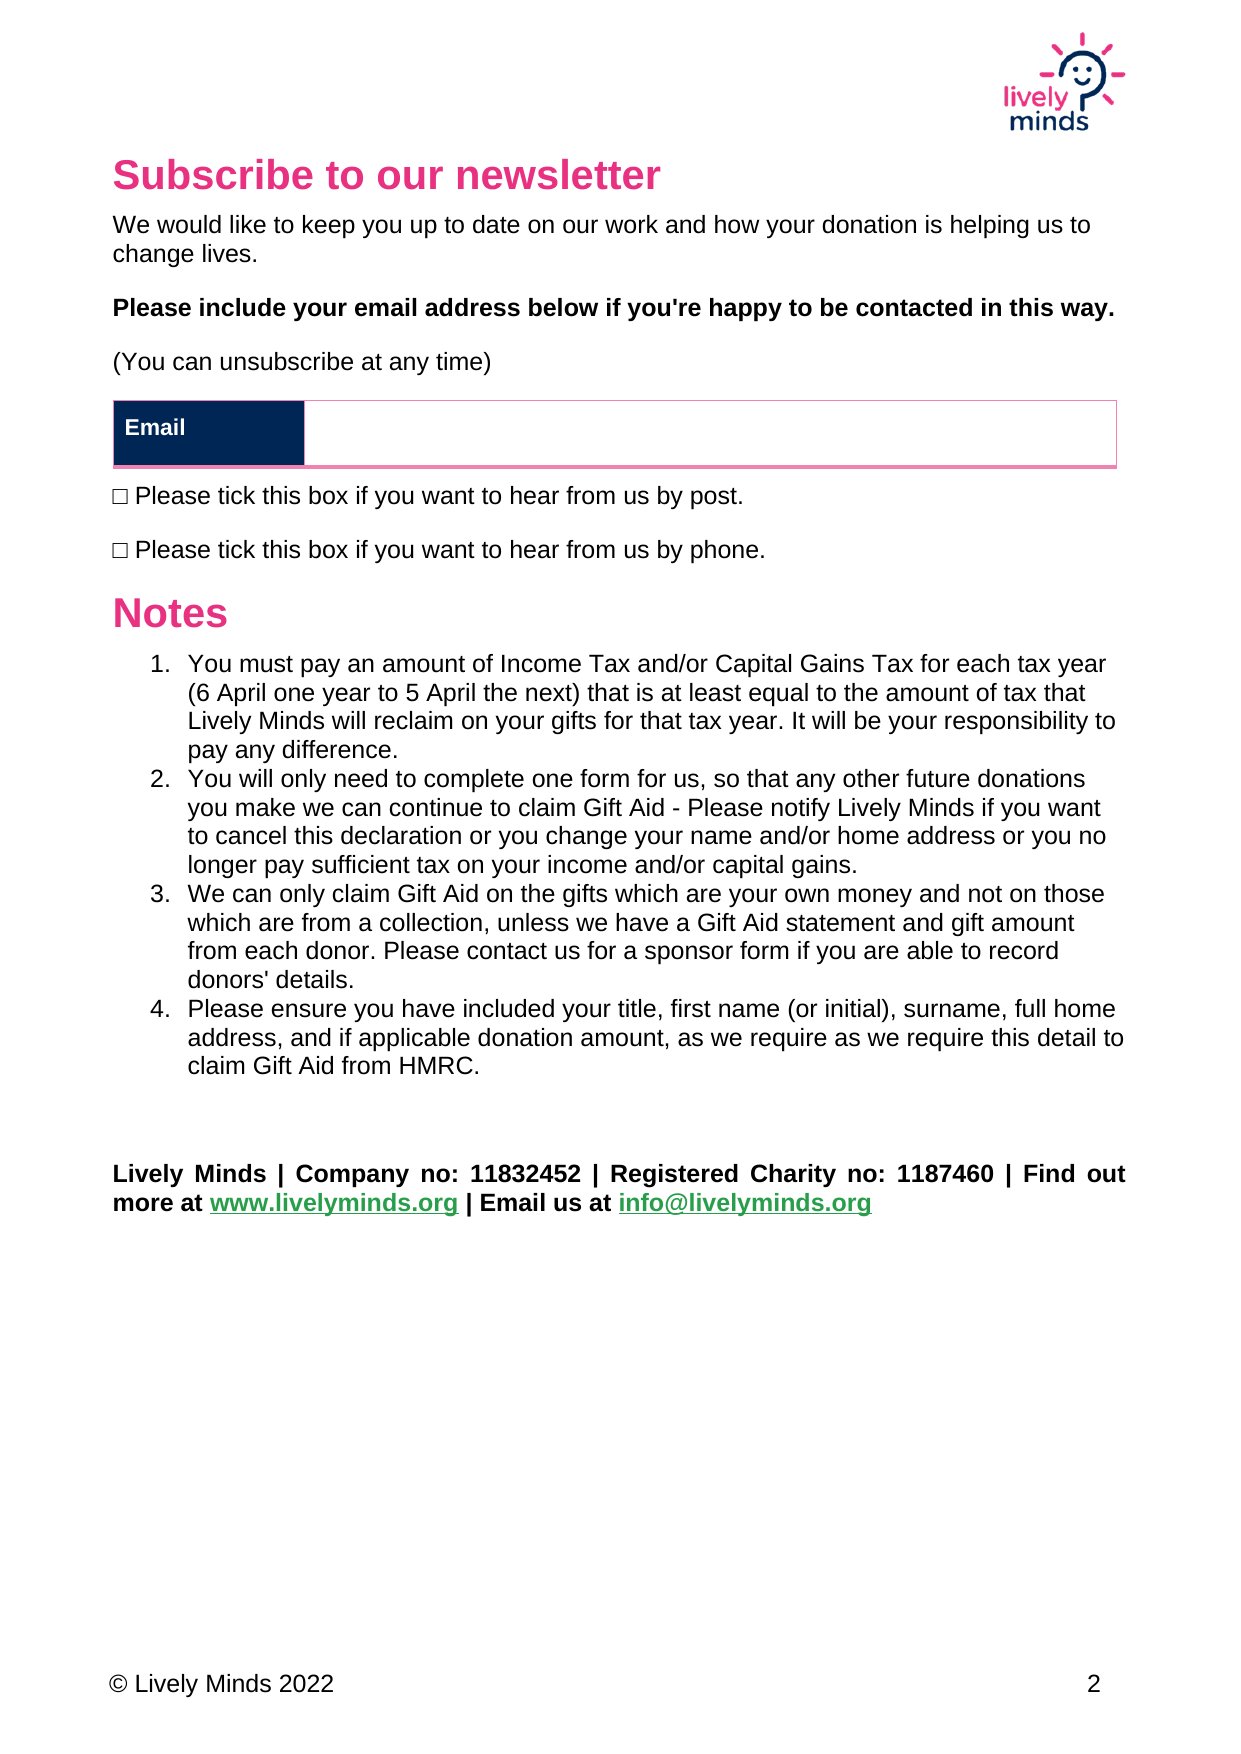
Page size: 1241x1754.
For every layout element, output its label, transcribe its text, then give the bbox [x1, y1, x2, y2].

text (You can unsubscribe at any time) [112, 347, 1128, 375]
list We can only claim Gift Aid on the gifts which are your own money and not on those which are from a collection, unless we have a Gift Aid statement and gift amount from each donor. Please contact us for a sponsor form if you are able to record donors' details. [150, 879, 1128, 994]
text □ Please tick this box if you want to hear from us by post. [112, 481, 1128, 510]
list You must pay an amount of Income Tax and/or Capital Gains Tax for each tax year (6 April one year to 5 April the next) that is at least equal to the amount of tax that Lively Minds will reclaim on your gifts for that tax year. It will be your responsibility to pay any difference. [150, 649, 1128, 764]
list You will only need to complete one form for us, so that any other future donations you make we can continue to claim Gift Aid - Please notify Lively Minds if you want to cancel this declaration or you change your name and/or home address or you no longer pay sufficient tax on your income and/or capital gains. [150, 764, 1128, 879]
table_header [305, 401, 1116, 465]
picture [996, 22, 1128, 146]
table_header Email [114, 401, 304, 465]
text We would like to keep you up to date on our work and how your donation is helping us to change lives. [112, 210, 1128, 268]
text Lively Minds | Company no: 11832452 | Registered Charity no: 1187460 | Find out more at www.livelyminds.org | Email us at info@livelyminds.org [112, 1159, 1128, 1216]
subtitle Notes [112, 588, 1128, 636]
text □ Please tick this box if you want to hear from us by phone. [112, 535, 1128, 563]
list Please ensure you have included your title, first name (or initial), surname, full home address, and if applicable donation amount, as we require as we require this detail to claim Gift Aid from HMRC. [150, 994, 1128, 1080]
text Please include your email address below if you're happy to be contacted in this way. [112, 293, 1128, 322]
subtitle Subscribe to our newsletter [112, 150, 1128, 198]
